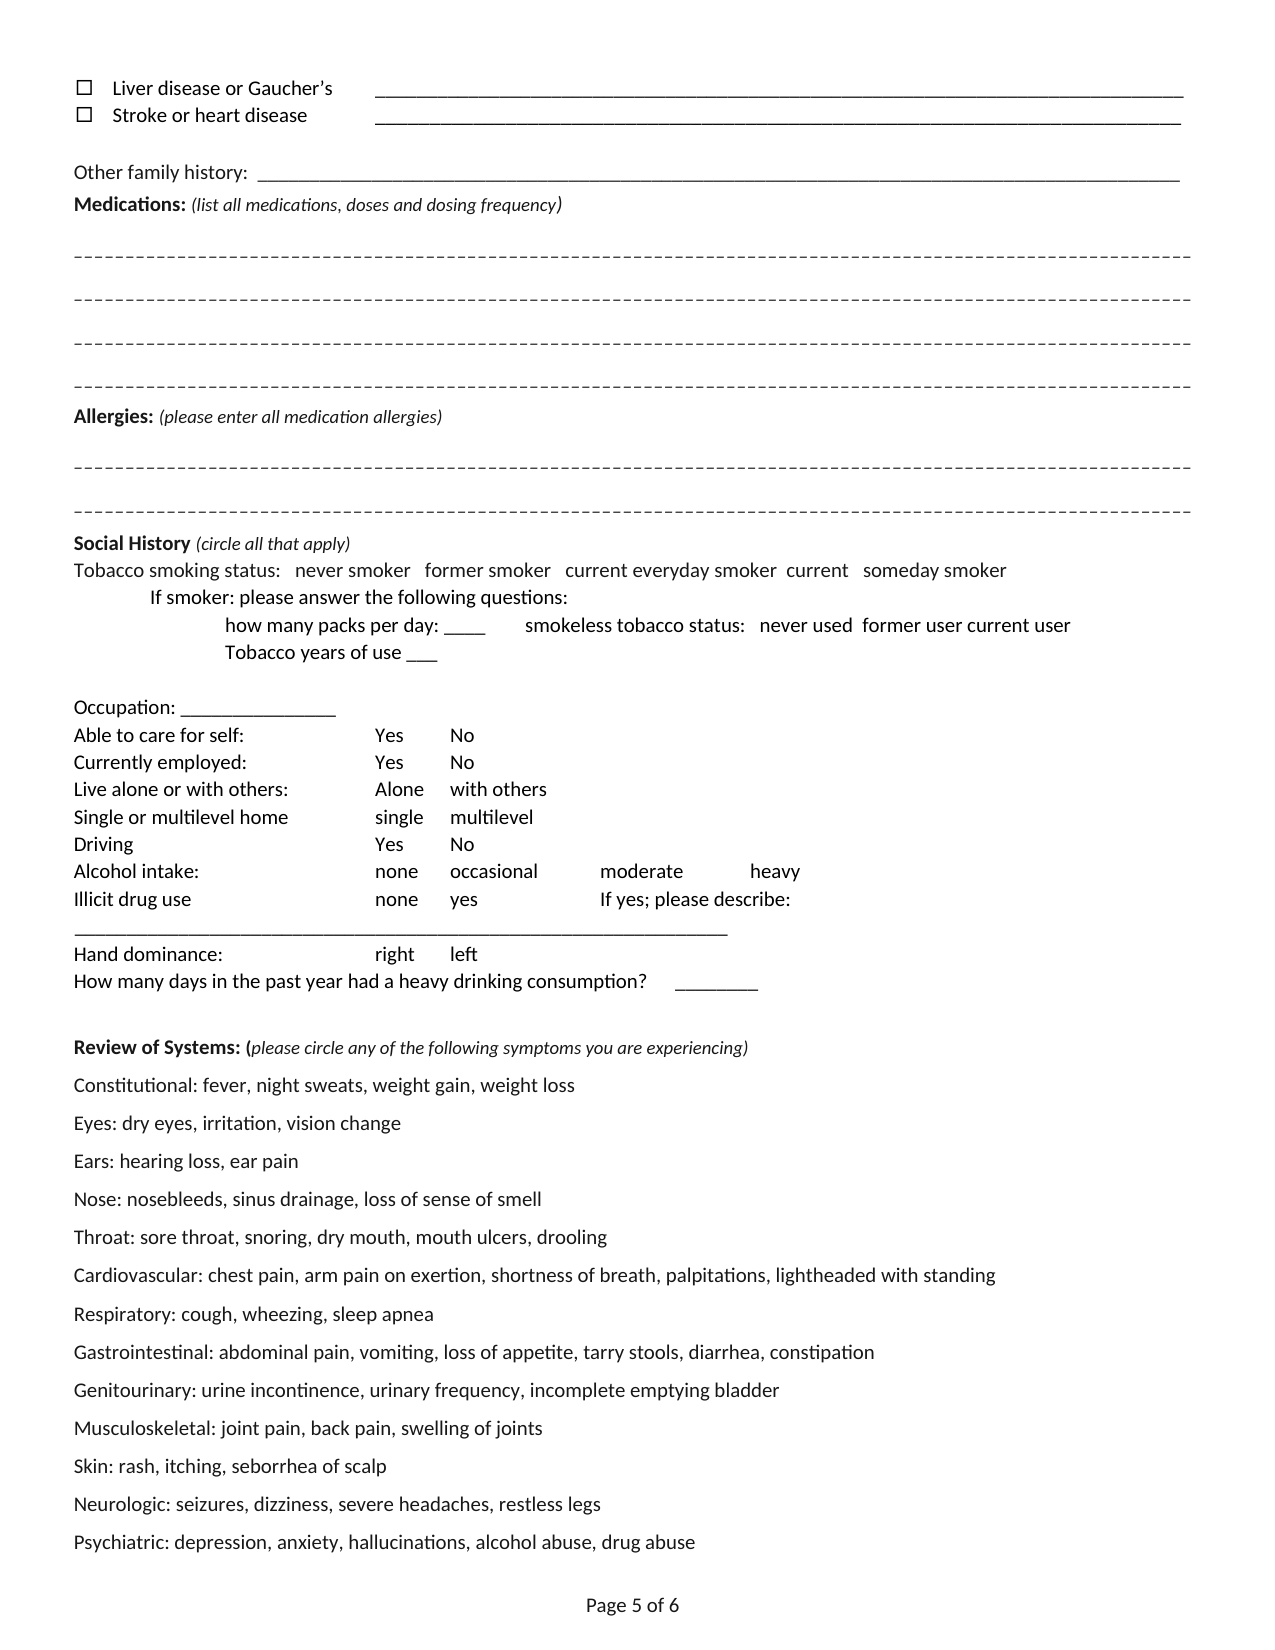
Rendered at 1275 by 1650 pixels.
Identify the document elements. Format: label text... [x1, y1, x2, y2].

text Constitutional: fever, night sweats, weight gain, weight loss [73, 1072, 1182, 1097]
text Driving Yes No [73, 831, 1200, 857]
text Musculoskeletal: joint pain, back pain, swelling of joints [73, 1415, 1182, 1441]
text Hand dominance: right left [73, 941, 1200, 966]
text ____________________________________________________________________________________________________________ [73, 490, 1200, 516]
list Stroke or heart disease __________________________________________________________________________ [75, 101, 1192, 128]
text Allergies: (please enter all medication allergies) [73, 403, 1200, 428]
text Occupation: _______________ [73, 694, 1200, 720]
text Social History (circle all that apply) [73, 530, 1200, 555]
text ____________________________________________________________________________________________________________ [73, 322, 1200, 347]
text ____________________________________________________________________________________________________________ [73, 235, 1200, 260]
text Tobacco years of use ___ [73, 639, 1200, 665]
text If smoker: please answer the following questions: [73, 584, 1200, 610]
text Single or multilevel home single multilevel [73, 804, 1200, 829]
text ____________________________________________________________________________________________________________ [73, 447, 1200, 472]
text Throat: sore throat, snoring, dry mouth, mouth ulcers, drooling [73, 1224, 1182, 1250]
text Psychiatric: depression, anxiety, hallucinations, alcohol abuse, drug abuse [73, 1529, 1182, 1555]
text Skin: rash, itching, seborrhea of scalp [73, 1453, 1182, 1479]
text Neurologic: seizures, dizziness, severe headaches, restless legs [73, 1491, 1182, 1517]
text Live alone or with others: Alone with others [73, 777, 1200, 802]
text Alcohol intake: none occasional moderate heavy [73, 859, 1200, 884]
text How many days in the past year had a heavy drinking consumption? ________ [73, 968, 1200, 994]
text Nose: nosebleeds, sinus drainage, loss of sense of smell [73, 1186, 1182, 1212]
text Other family history: _________________________________________________________________________________________ [73, 159, 1200, 184]
text Ears: hearing loss, ear pain [73, 1148, 1182, 1174]
text how many packs per day: ____ smokeless tobacco status: never used former user current user [73, 612, 1200, 637]
text ____________________________________________________________________________________________________________ [73, 278, 1200, 304]
text Respiratory: cough, wheezing, sleep apnea [73, 1301, 1182, 1326]
text Illicit drug use none yes If yes; please describe: _______________________________________________________________ [73, 886, 1200, 939]
text ____________________________________________________________________________________________________________ [73, 366, 1200, 391]
text Tobacco smoking status: never smoker former smoker current everyday smoker current someday smoker [73, 557, 1200, 583]
text Currently employed: Yes No [73, 749, 1200, 774]
text Gastrointestinal: abdominal pain, vomiting, loss of appetite, tarry stools, diarrhea, constipation [73, 1339, 1182, 1364]
text Genitourinary: urine incontinence, urinary frequency, incomplete emptying bladder [73, 1377, 1182, 1402]
text Medications: (list all medications, doses and dosing frequency) [73, 191, 1200, 216]
list Liver disease or Gaucher’s ______________________________________________________________________________ [75, 75, 1192, 100]
text Eyes: dry eyes, irritation, vision change [73, 1110, 1182, 1136]
text Cardiovascular: chest pain, arm pain on exertion, shortness of breath, palpitations, lightheaded with standing [73, 1263, 1182, 1288]
text Review of Systems: (please circle any of the following symptoms you are experiencing) [73, 1034, 1182, 1059]
text Able to care for self: Yes No [73, 722, 1200, 747]
